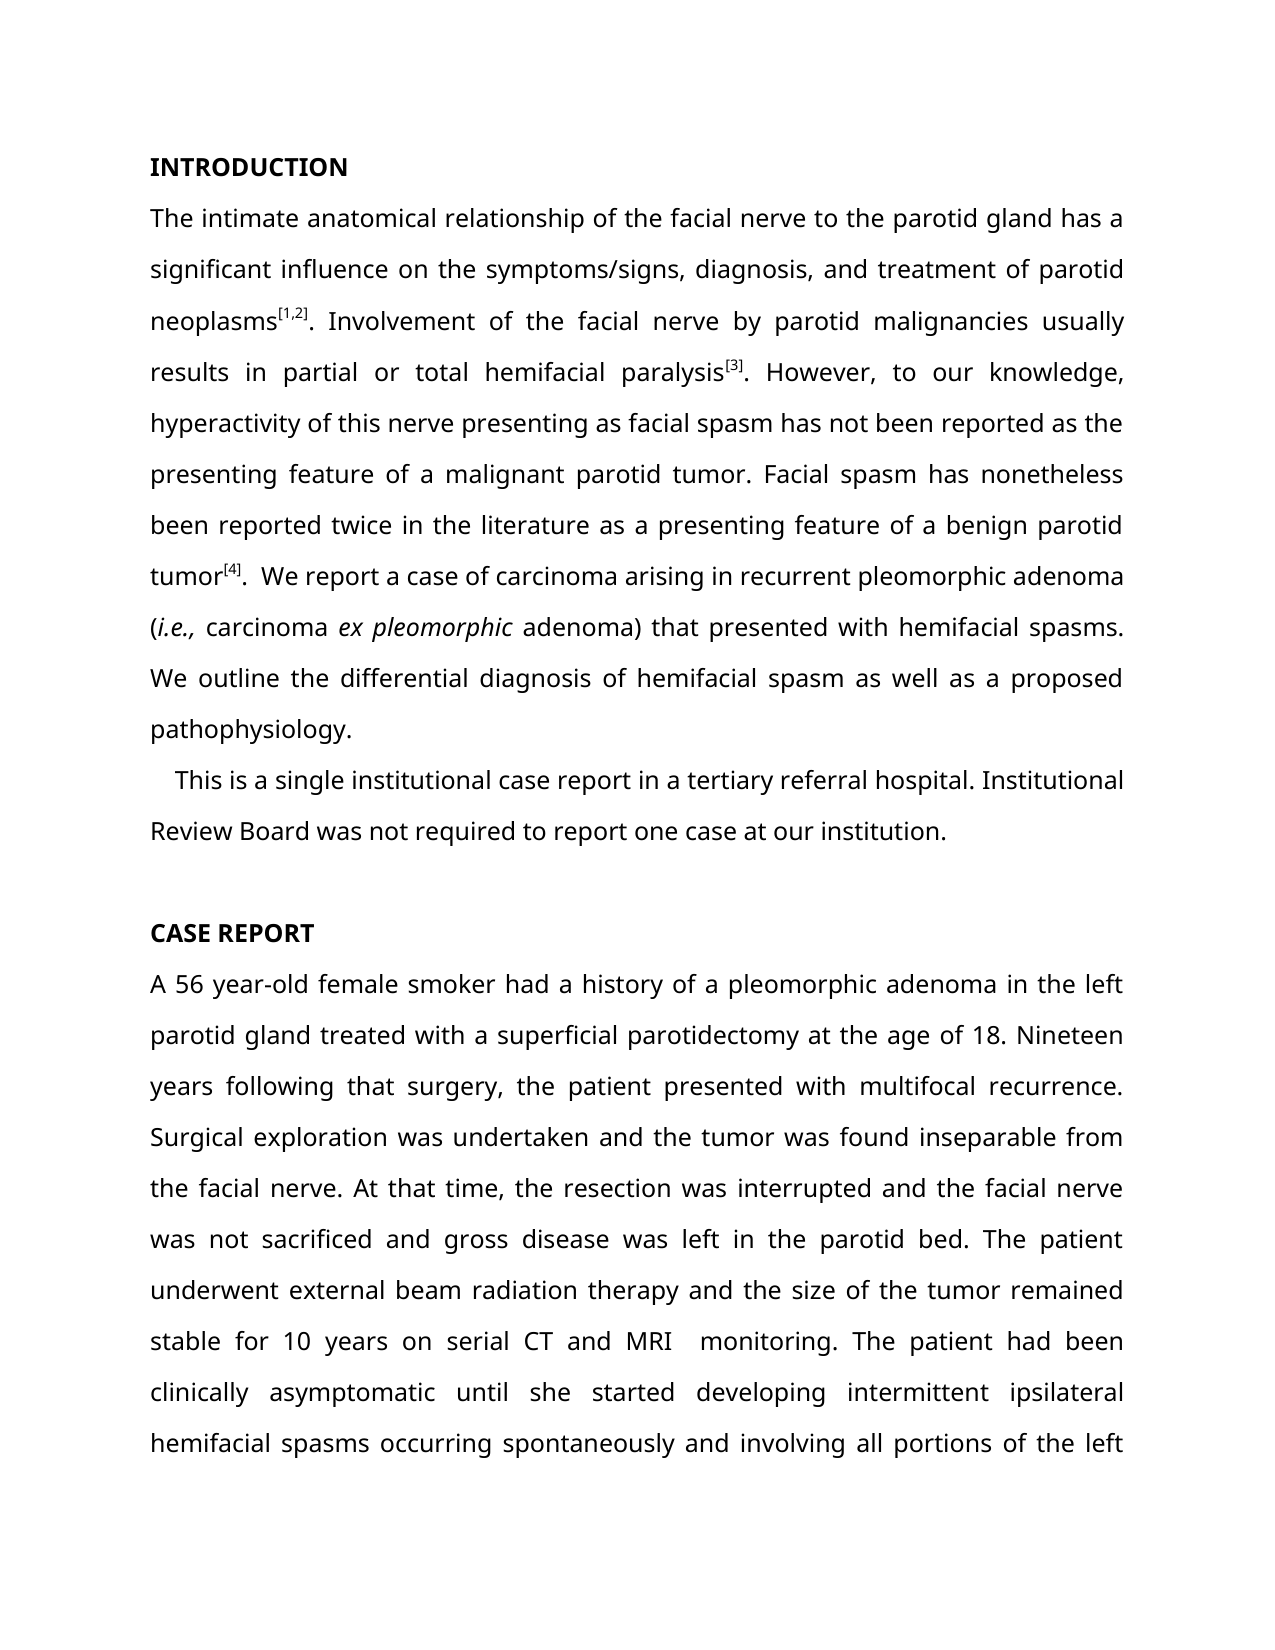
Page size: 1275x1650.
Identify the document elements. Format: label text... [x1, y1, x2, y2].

text CASE REPORT [150, 916, 1125, 950]
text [150, 967, 1125, 1460]
text INTRODUCTION [150, 150, 1125, 184]
text This is a single institutional case report in a tertiary referral hospital. Institutional Review Board was not required to report one case at our institution. [150, 762, 1125, 848]
subtitle The intimate anatomical relationship of the facial nerve to the parotid gland has a significant influence on the symptoms/signs, diagnosis, and treatment of parotid neoplasms[1,2]. Involvement of the facial nerve by parotid malignancies usually results in partial or total hemifacial paralysis[3]. However, to our knowledge, hyperactivity of this nerve presenting as facial spasm has not been reported as the presenting feature of a malignant parotid tumor. Facial spasm has nonetheless been reported twice in the literature as a presenting feature of a benign parotid tumor[4]. We report a case of carcinoma arising in recurrent pleomorphic adenoma (i.e., carcinoma ex pleomorphic adenoma) that presented with hemifacial spasms. We outline the differential diagnosis of hemifacial spasm as well as a proposed pathophysiology. [150, 201, 1125, 746]
